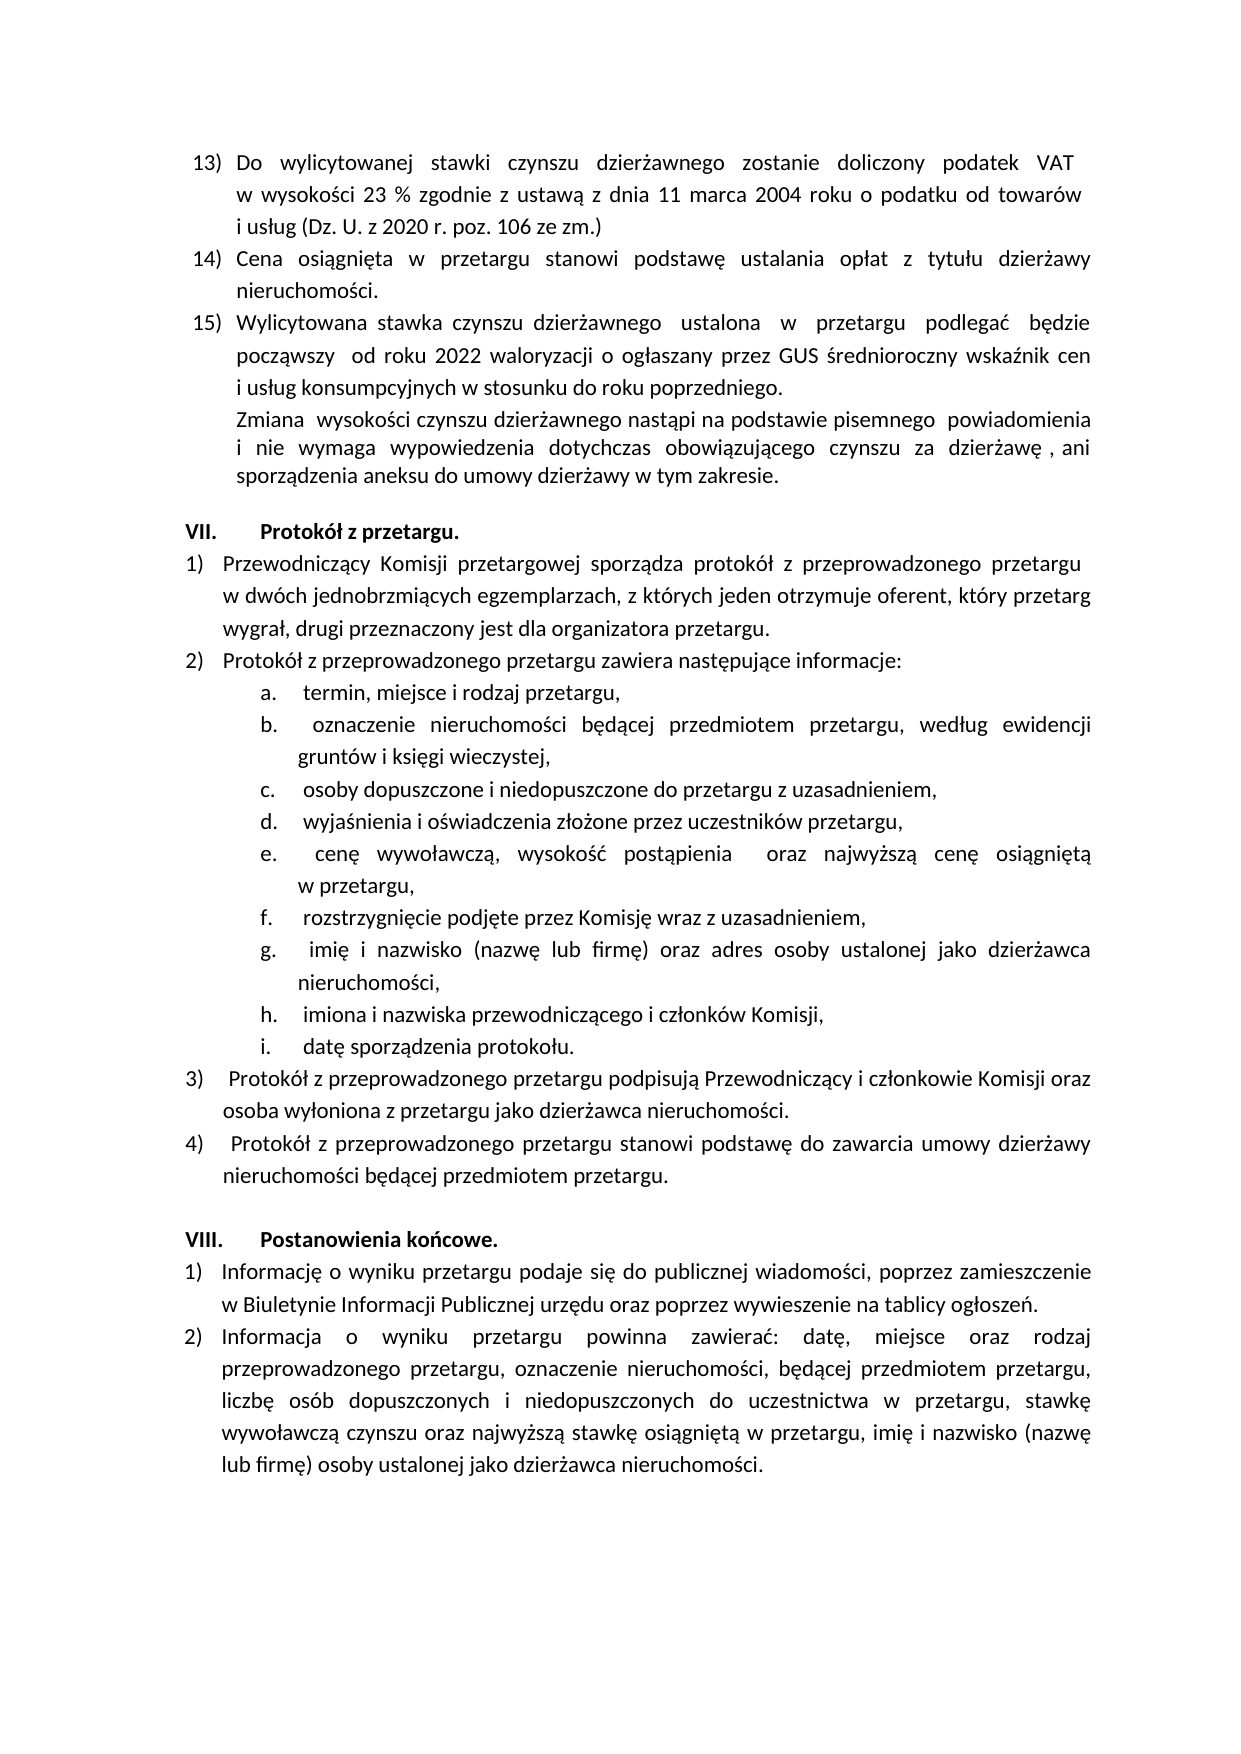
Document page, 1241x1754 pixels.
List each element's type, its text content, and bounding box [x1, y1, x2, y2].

list rozstrzygnięcie podjęte przez Komisję wraz z uzasadnieniem, [260, 903, 1093, 931]
list Informacja o wyniku przetargu powinna zawierać: datę, miejsce oraz rodzaj przeprowadzonego przetargu, oznaczenie nieruchomości, będącej przedmiotem przetargu, liczbę osób dopuszczonych i niedopuszczonych do uczestnictwa w przetargu, stawkę wywoławczą czynszu oraz najwyższą stawkę osiągniętą w przetargu, imię i nazwisko (nazwę lub firmę) osoby ustalonej jako dzierżawca nieruchomości. [184, 1322, 1093, 1479]
list Zmiana wysokości czynszu dzierżawnego nastąpi na podstawie pisemnego powiadomienia i nie wymaga wypowiedzenia dotychczas obowiązującego czynszu za dzierżawę , ani sporządzenia aneksu do umowy dzierżawy w tym zakresie. [236, 405, 1093, 489]
list oznaczenie nieruchomości będącej przedmiotem przetargu, według ewidencji gruntów i księgi wieczystej, [260, 710, 1093, 771]
list Postanowienia końcowe. [185, 1225, 1093, 1253]
list Do wylicytowanej stawki czynszu dzierżawnego zostanie doliczony podatek VAT w wysokości 23 % zgodnie z ustawą z dnia 11 marca 2004 roku o podatku od towarów i usług (Dz. U. z 2020 r. poz. 106 ze zm.) [192, 148, 1093, 240]
list Protokół z przetargu. [185, 517, 1093, 545]
list wyjaśnienia i oświadczenia złożone przez uczestników przetargu, [260, 807, 1093, 835]
list Wylicytowana stawka czynszu dzierżawnego ustalona w przetargu podlegać będzie począwszy od roku 2022 waloryzacji o ogłaszany przez GUS średnioroczny wskaźnik cen i usług konsumpcyjnych w stosunku do roku poprzedniego. [192, 308, 1093, 401]
list datę sporządzenia protokołu. [260, 1032, 1093, 1060]
list Protokół z przeprowadzonego przetargu zawiera następujące informacje: [185, 646, 1093, 674]
list cenę wywoławczą, wysokość postąpienia oraz najwyższą cenę osiągniętą w przetargu, [260, 839, 1093, 899]
list termin, miejsce i rodzaj przetargu, [260, 678, 1093, 706]
list Informację o wyniku przetargu podaje się do publicznej wiadomości, poprzez zamieszczenie w Biuletynie Informacji Publicznej urzędu oraz poprzez wywieszenie na tablicy ogłoszeń. [184, 1257, 1093, 1318]
list Protokół z przeprowadzonego przetargu stanowi podstawę do zawarcia umowy dzierżawy nieruchomości będącej przedmiotem przetargu. [185, 1129, 1093, 1189]
list Przewodniczący Komisji przetargowej sporządza protokół z przeprowadzonego przetargu w dwóch jednobrzmiących egzemplarzach, z których jeden otrzymuje oferent, który przetarg wygrał, drugi przeznaczony jest dla organizatora przetargu. [185, 549, 1093, 642]
list imię i nazwisko (nazwę lub firmę) oraz adres osoby ustalonej jako dzierżawca nieruchomości, [260, 936, 1093, 996]
list Protokół z przeprowadzonego przetargu podpisują Przewodniczący i członkowie Komisji oraz osoba wyłoniona z przetargu jako dzierżawca nieruchomości. [185, 1064, 1093, 1124]
list osoby dopuszczone i niedopuszczone do przetargu z uzasadnieniem, [260, 775, 1093, 803]
list imiona i nazwiska przewodniczącego i członków Komisji, [260, 1000, 1093, 1028]
list Cena osiągnięta w przetargu stanowi podstawę ustalania opłat z tytułu dzierżawy nieruchomości. [192, 244, 1093, 304]
